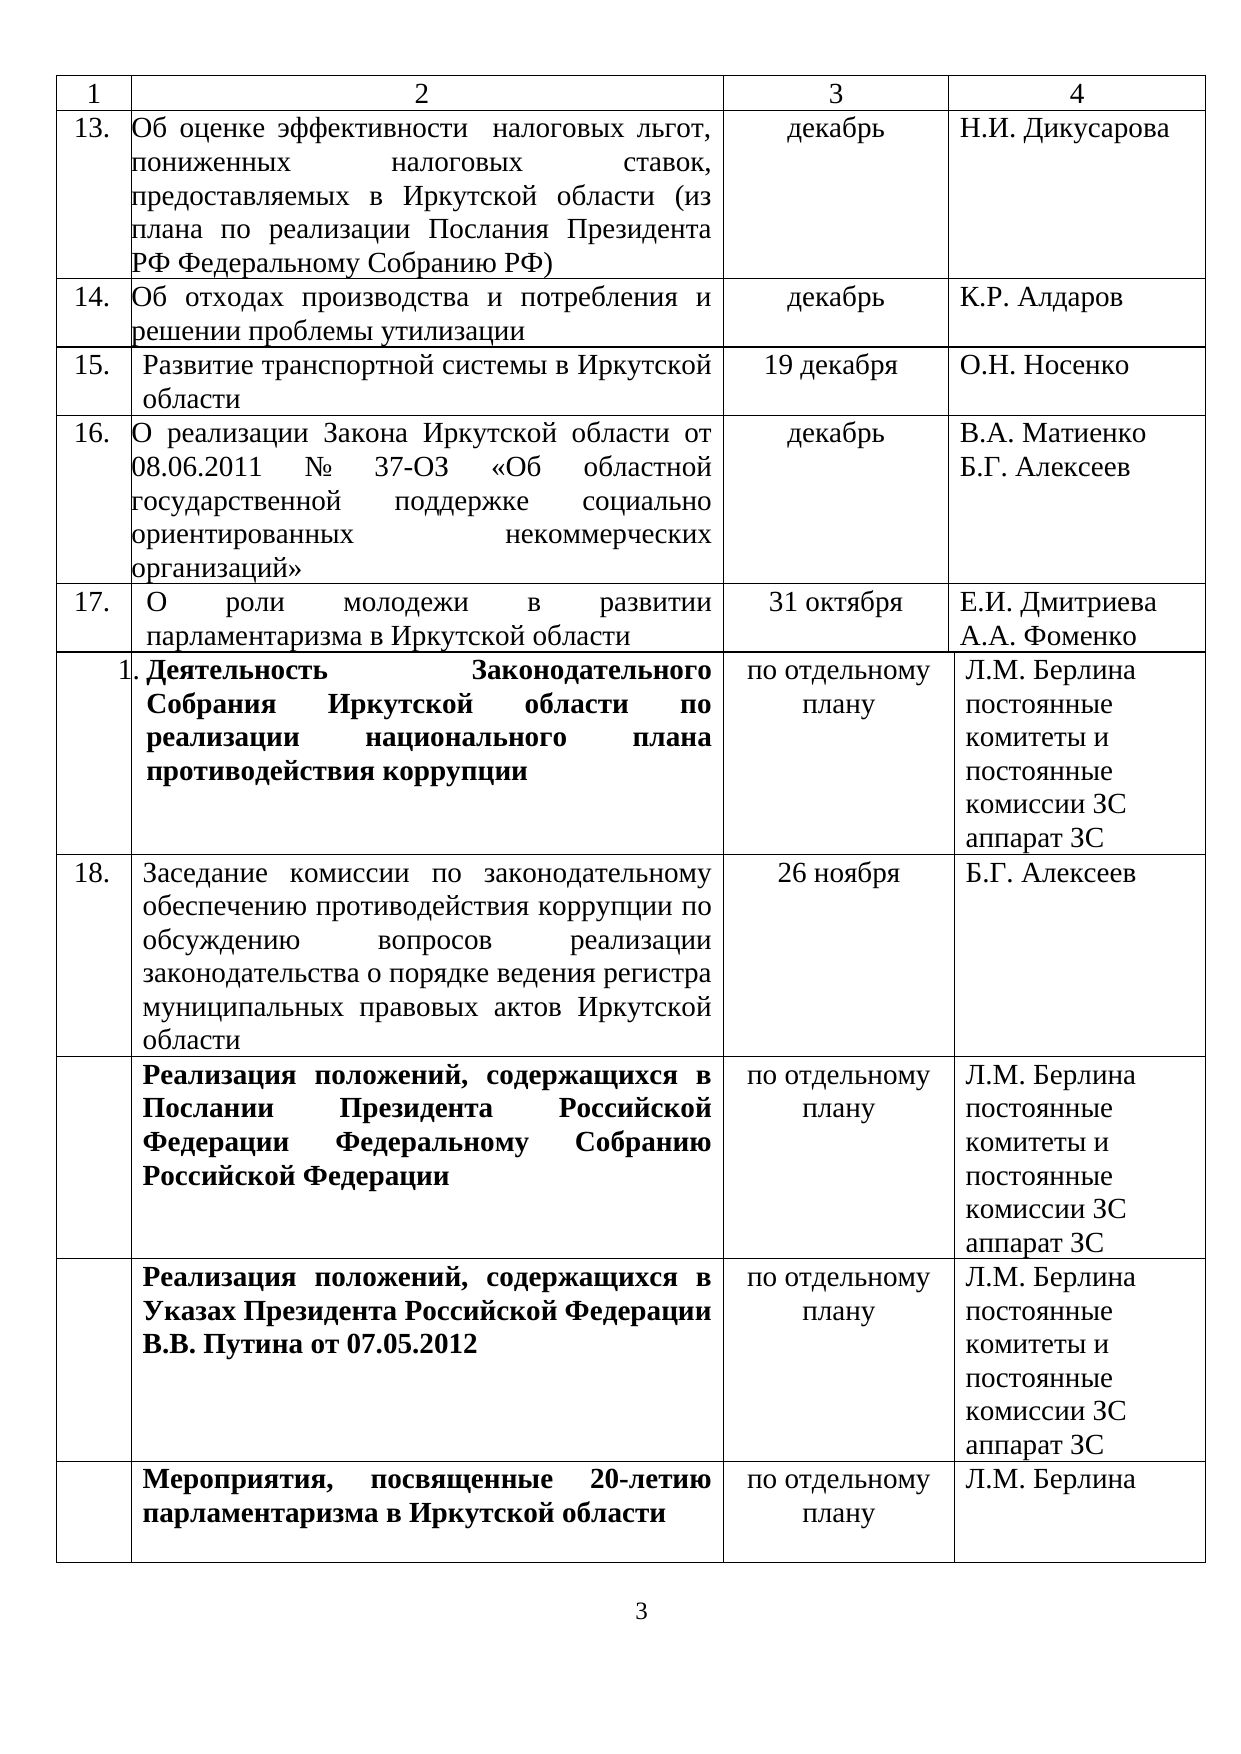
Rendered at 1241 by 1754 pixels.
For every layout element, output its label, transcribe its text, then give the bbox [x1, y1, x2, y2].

table_cell Деятельность Законодательного Собрания Иркутской области по реализации национального плана противодействия коррупции [132, 653, 723, 854]
table_cell декабрь [724, 416, 948, 583]
table_cell Реализация положений, содержащихся в Указах Президента Российской Федерации В.В. Путина от 07.05.2012 [132, 1259, 723, 1461]
table_cell [57, 348, 131, 414]
table_header 3 [724, 76, 948, 109]
table_cell О роли молодежи в развитии парламентаризма в Иркутской области [132, 584, 723, 651]
table_cell декабрь [724, 111, 948, 278]
table_cell [57, 653, 131, 854]
table_cell К.Р. Алдаров [949, 279, 1205, 346]
table_cell [57, 1462, 131, 1562]
table_cell [57, 111, 131, 278]
table_cell О реализации Закона Иркутской области от 08.06.2011 № 37-ОЗ «Об областной государственной поддержке социально ориентированных некоммерческих организаций» [132, 416, 723, 583]
table_cell Е.И. Дмитриева А.А. Фоменко [949, 584, 1205, 651]
table_cell по отдельному плану [724, 1462, 954, 1562]
table_cell В.А. Матиенко Б.Г. Алексеев [949, 416, 1205, 583]
table_cell [57, 416, 131, 583]
table_cell по отдельному плану [724, 1259, 954, 1461]
table_cell по отдельному плану [724, 1057, 954, 1258]
table_cell Л.М. Берлина постоянные комитеты и постоянные комиссии ЗС аппарат ЗС [955, 653, 1205, 854]
table_cell Б.Г. Алексеев [955, 855, 1205, 1056]
table_cell [57, 855, 131, 1056]
table_cell 26 ноября [724, 855, 954, 1056]
table_cell О.Н. Носенко [949, 348, 1205, 414]
table_cell [57, 584, 131, 651]
table_cell [57, 279, 131, 346]
table_cell 31 октября [724, 584, 948, 651]
table_cell Л.М. Берлина постоянные комитеты и постоянные комиссии ЗС аппарат ЗС [955, 1057, 1205, 1258]
table_cell 19 декабря [724, 348, 948, 414]
table_cell Мероприятия, посвященные 20-летию парламентаризма в Иркутской области [132, 1462, 723, 1562]
table_cell Л.М. Берлина [955, 1462, 1205, 1562]
table_cell Об отходах производства и потребления и решении проблемы утилизации [132, 279, 723, 346]
table_cell Развитие транспортной системы в Иркутской области [132, 348, 723, 414]
table_cell декабрь [724, 279, 948, 346]
table_cell [57, 1259, 131, 1461]
table_header 4 [949, 76, 1205, 109]
table_cell Заседание комиссии по законодательному обеспечению противодействия коррупции по обсуждению вопросов реализации законодательства о порядке ведения регистра муниципальных правовых актов Иркутской области [132, 855, 723, 1056]
table_cell Н.И. Дикусарова [949, 111, 1205, 278]
table_cell Реализация положений, содержащихся в Послании Президента Российской Федерации Федеральному Собранию Российской Федерации [132, 1057, 723, 1258]
table_header 2 [132, 76, 723, 109]
table_cell Л.М. Берлина постоянные комитеты и постоянные комиссии ЗС аппарат ЗС [955, 1259, 1205, 1461]
table_cell по отдельному плану [724, 653, 954, 854]
table_header 1 [57, 76, 131, 109]
table_cell [57, 1057, 131, 1258]
table_cell Об оценке эффективности налоговых льгот, пониженных налоговых ставок, предоставляемых в Иркутской области (из плана по реализации Послания Президента РФ Федеральному Собранию РФ) [132, 111, 723, 278]
